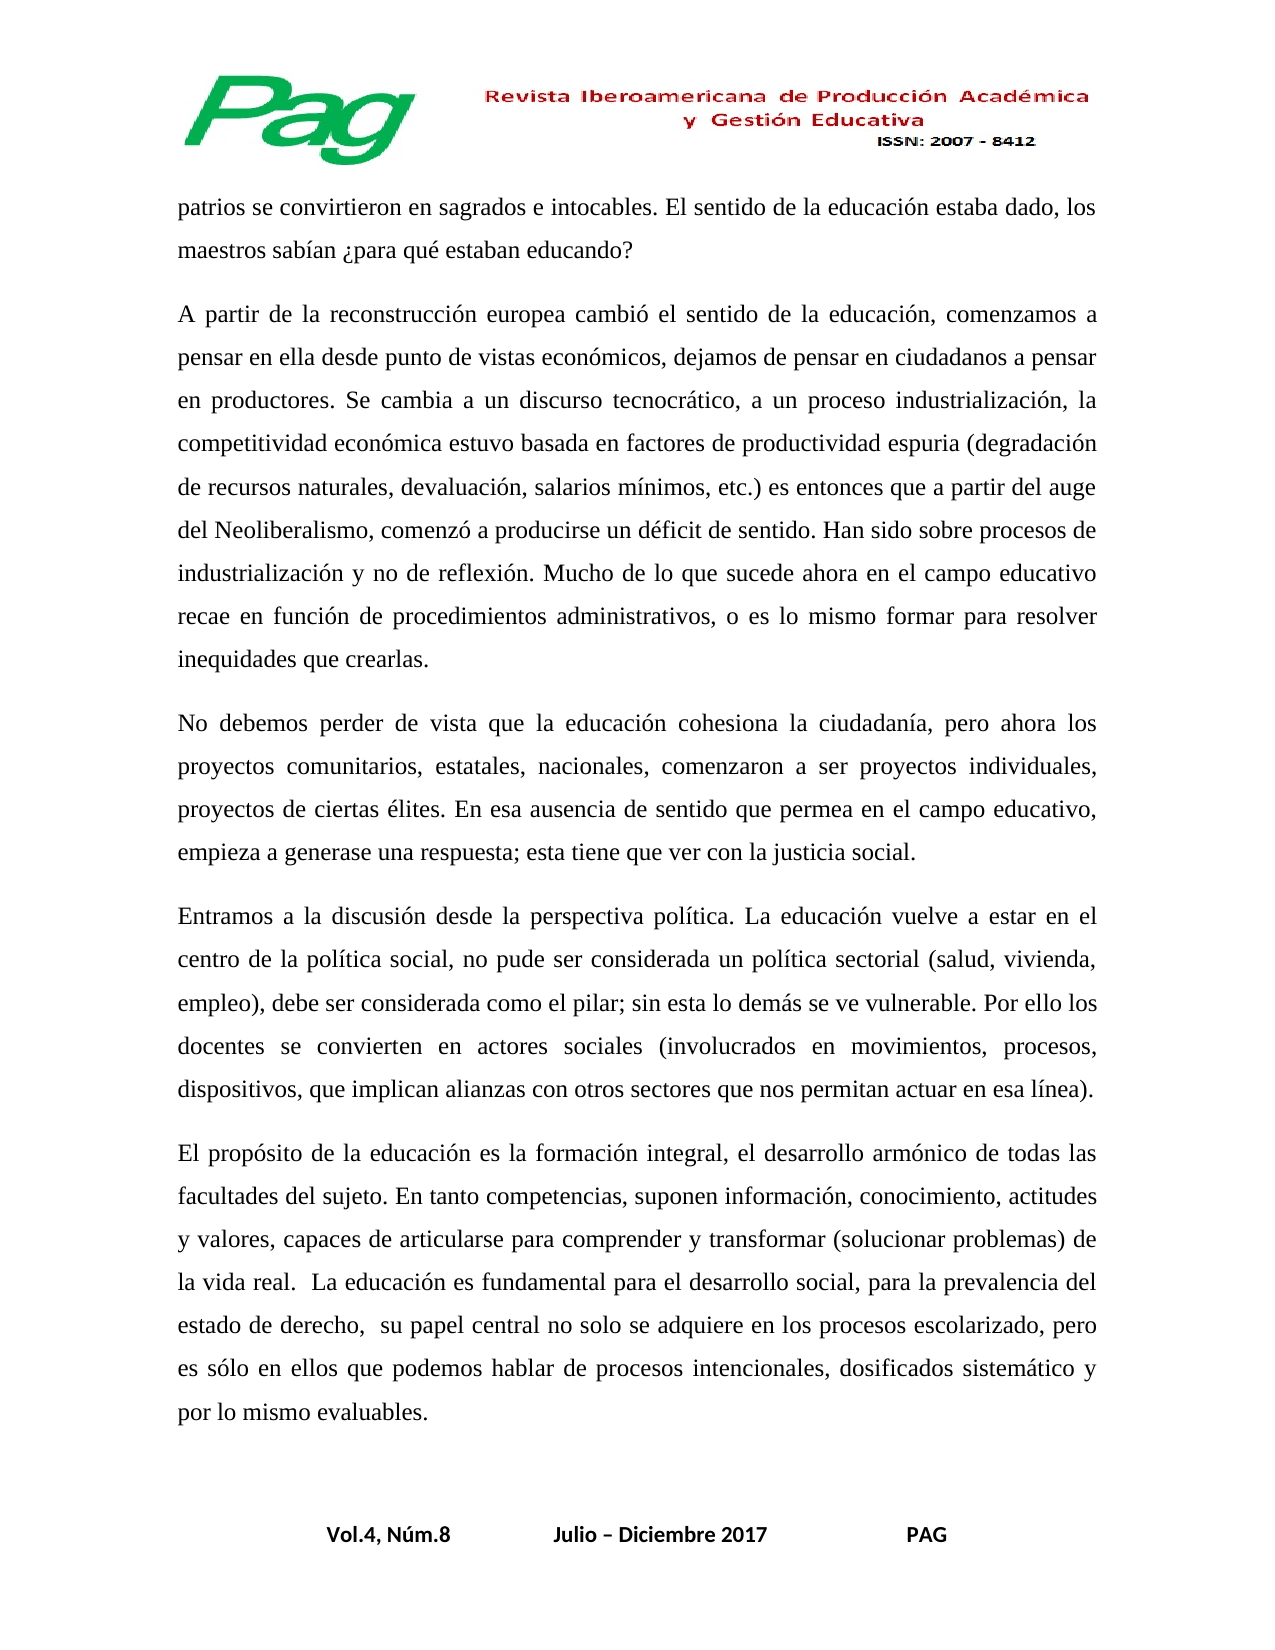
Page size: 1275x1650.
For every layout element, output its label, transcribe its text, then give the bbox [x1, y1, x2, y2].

text A partir de la reconstrucción europea cambió el sentido de la educación, comenzamos a pensar en ella desde punto de vistas económicos, dejamos de pensar en ciudadanos a pensar en productores. Se cambia a un discurso tecnocrático, a un proceso industrialización, la competitividad económica estuvo basada en factores de productividad espuria (degradación de recursos naturales, devaluación, salarios mínimos, etc.) es entonces que a partir del auge del Neoliberalismo, comenzó a producirse un déficit de sentido. Han sido sobre procesos de industrialización y no de reflexión. Mucho de lo que sucede ahora en el campo educativo recae en función de procedimientos administrativos, o es lo mismo formar para resolver inequidades que crearlas. [177, 299, 1098, 673]
text Entramos a la discusión desde la perspectiva política. La educación vuelve a estar en el centro de la política social, no pude ser considerada un política sectorial (salud, vivienda, empleo), debe ser considerada como el pilar; sin esta lo demás se ve vulnerable. Por ello los docentes se convierten en actores sociales (involucrados en movimientos, procesos, dispositivos, que implican alianzas con otros sectores que nos permitan actuar en esa línea). [177, 901, 1098, 1103]
text No debemos perder de vista que la educación cohesiona la ciudadanía, pero ahora los proyectos comunitarios, estatales, nacionales, comenzaron a ser proyectos individuales, proyectos de ciertas élites. En esa ausencia de sentido que permea en el campo educativo, empieza a generase una respuesta; esta tiene que ver con la justicia social. [177, 708, 1098, 866]
picture [184, 73, 1091, 166]
text El propósito de la educación es la formación integral, el desarrollo armónico de todas las facultades del sujeto. En tanto competencias, suponen información, conocimiento, actitudes y valores, capaces de articularse para comprender y transformar (solucionar problemas) de la vida real. La educación es fundamental para el desarrollo social, para la prevalencia del estado de derecho, su papel central no solo se adquiere en los procesos escolarizado, pero es sólo en ellos que podemos hablar de procesos intencionales, dosificados sistemático y por lo mismo evaluables. [177, 1138, 1098, 1425]
